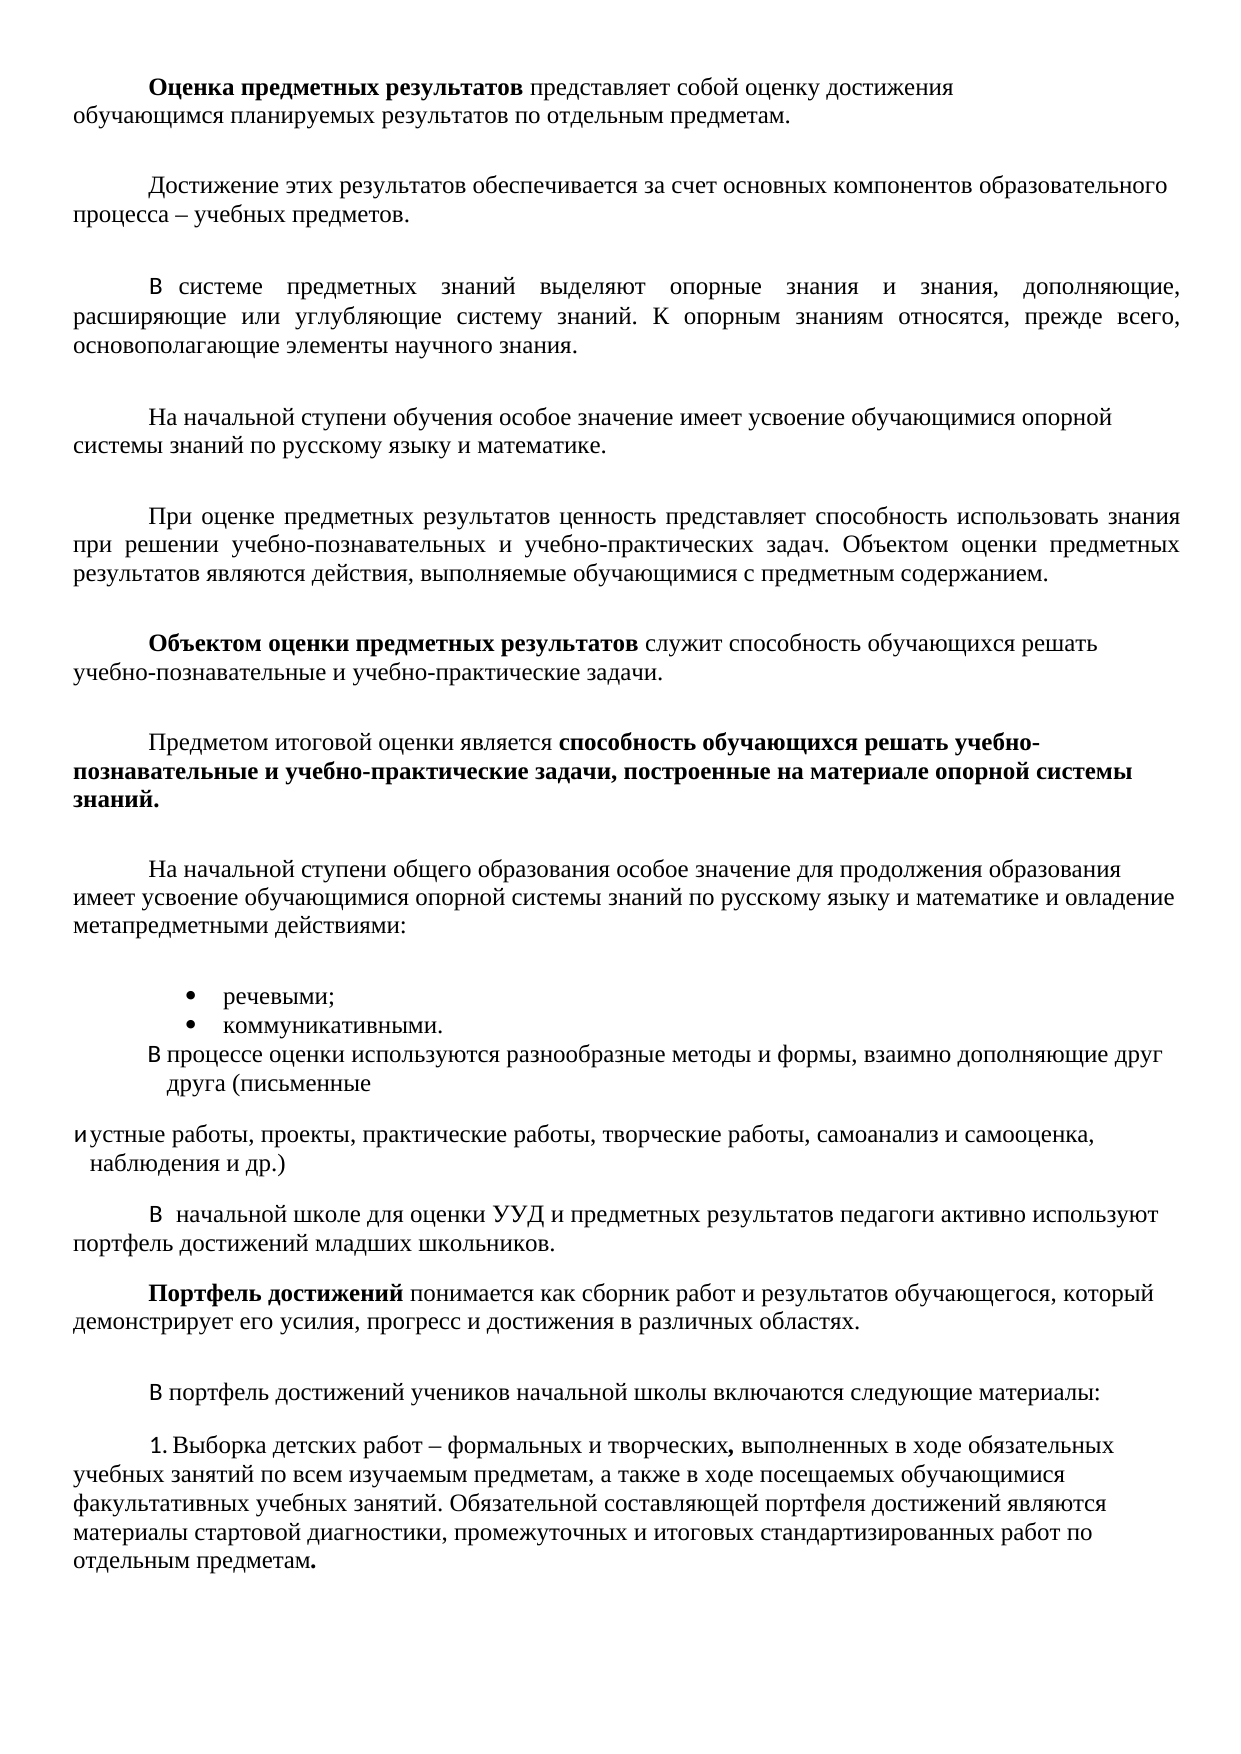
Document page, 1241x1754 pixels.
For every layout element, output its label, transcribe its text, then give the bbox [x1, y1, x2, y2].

text Предметом итоговой оценки является способность обучающихся решать учебно-познавательные и учебно-практические задачи, построенные на материале опорной системы знаний. [73, 728, 1181, 813]
text Объектом оценки предметных результатов служит способность обучающихся решать учебно-познавательные и учебно-практические задачи. [73, 629, 1181, 685]
list коммуникативными. [186, 1010, 1181, 1039]
list Выборка детских работ – формальных и творческих, выполненных в ходе обязательных учебных занятий по всем изучаемым предметам, а также в ходе посещаемых обучающимися факультативных учебных занятий. Обязательной составляющей портфеля достижений являются материалы стартовой диагностики, промежуточных и итоговых стандартизированных работ по отдельным предметам. [73, 1429, 1181, 1574]
text Достижение этих результатов обеспечивается за счет основных компонентов образовательного процесса – учебных предметов. [73, 172, 1181, 227]
text На начальной ступени обучения особое значение имеет усвоение обучающимися опорной системы знаний по русскому языку и математике. [73, 403, 1181, 459]
list речевыми; [186, 981, 1181, 1010]
text Оценка предметных результатов представляет собой оценку достижения обучающимся планируемых результатов по отдельным предметам. [73, 73, 1077, 129]
text На начальной ступени общего образования особое значение для продолжения образования имеет усвоение обучающимися опорной системы знаний по русскому языку и математике и овладение метапредметными действиями: [73, 855, 1181, 939]
list устные работы, проекты, практические работы, творческие работы, самоанализ и самооценка, наблюдения и др.) [74, 1118, 1181, 1177]
text При оценке предметных результатов ценность представляет способность использовать знания при решении учебно-познавательных и учебно-практических задач. Объектом оценки предметных результатов являются действия, выполняемые обучающимися с предметным содержанием. [73, 502, 1181, 587]
text Портфель достижений понимается как сборник работ и результатов обучающегося, который демонстрирует его усилия, прогресс и достижения в различных областях. [73, 1279, 1181, 1335]
list портфель достижений учеников начальной школы включаются следующие материалы: [149, 1377, 1181, 1407]
list начальной школе для оценки УУД и предметных результатов педагоги активно используют портфель достижений младших школьников. [73, 1199, 1181, 1257]
list системе предметных знаний выделяют опорные знания и знания, дополняющие, расширяющие или углубляющие систему знаний. К опорным знаниям относятся, прежде всего, основополагающие элементы научного знания. [73, 270, 1181, 358]
list процессе оценки используются разнообразные методы и формы, взаимно дополняющие друг друга (письменные [147, 1039, 1181, 1097]
